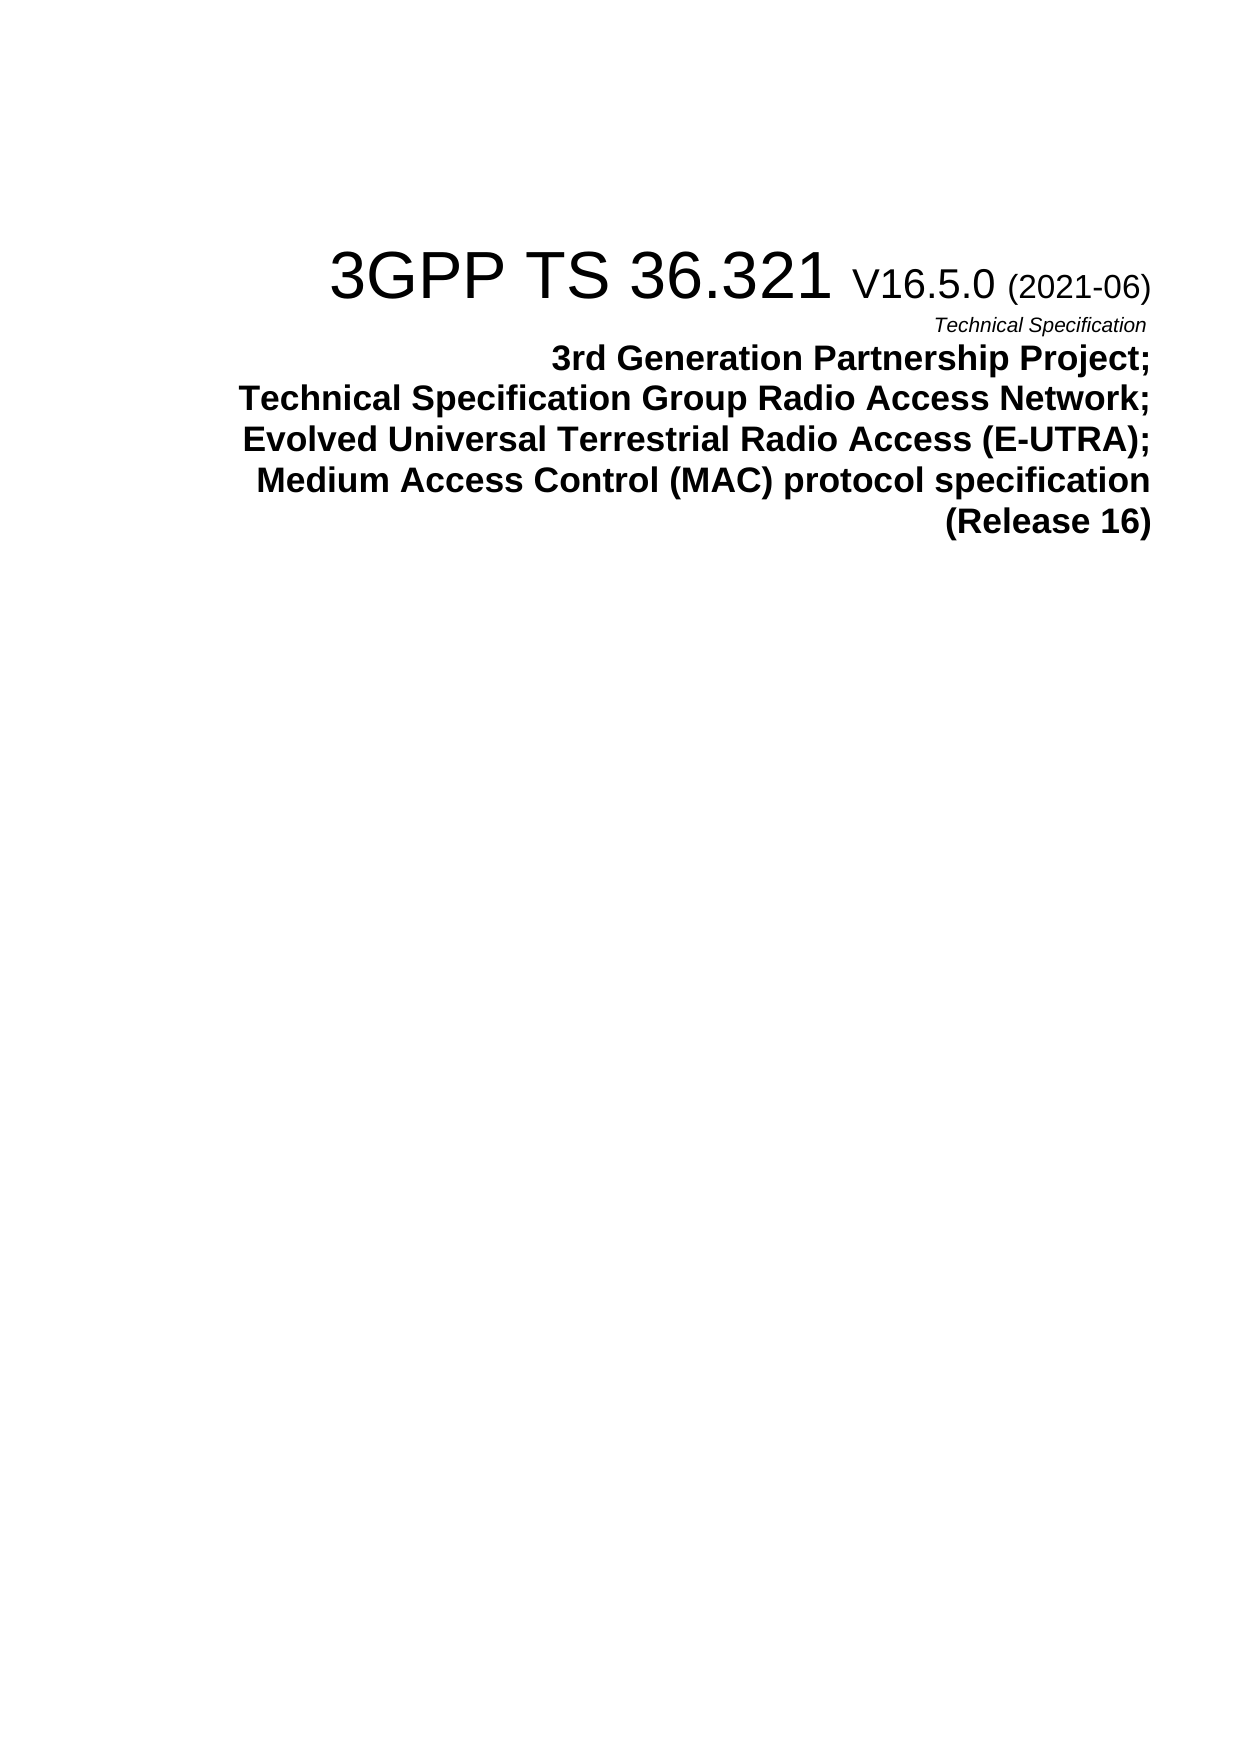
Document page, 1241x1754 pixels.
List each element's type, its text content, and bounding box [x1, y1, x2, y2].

text Evolved Universal Terrestrial Radio Access (E-UTRA); [89, 418, 1152, 459]
text Technical Specification Group Radio Access Network; [89, 378, 1152, 418]
text (Release 16) [89, 500, 1152, 541]
text 3rd Generation Partnership Project; [89, 337, 1152, 378]
text Technical Specification [89, 313, 1149, 337]
text 3GPP TS 36.321 V16.5.0 (2021-06) [89, 236, 1152, 313]
text Medium Access Control (MAC) protocol specification [89, 459, 1152, 500]
